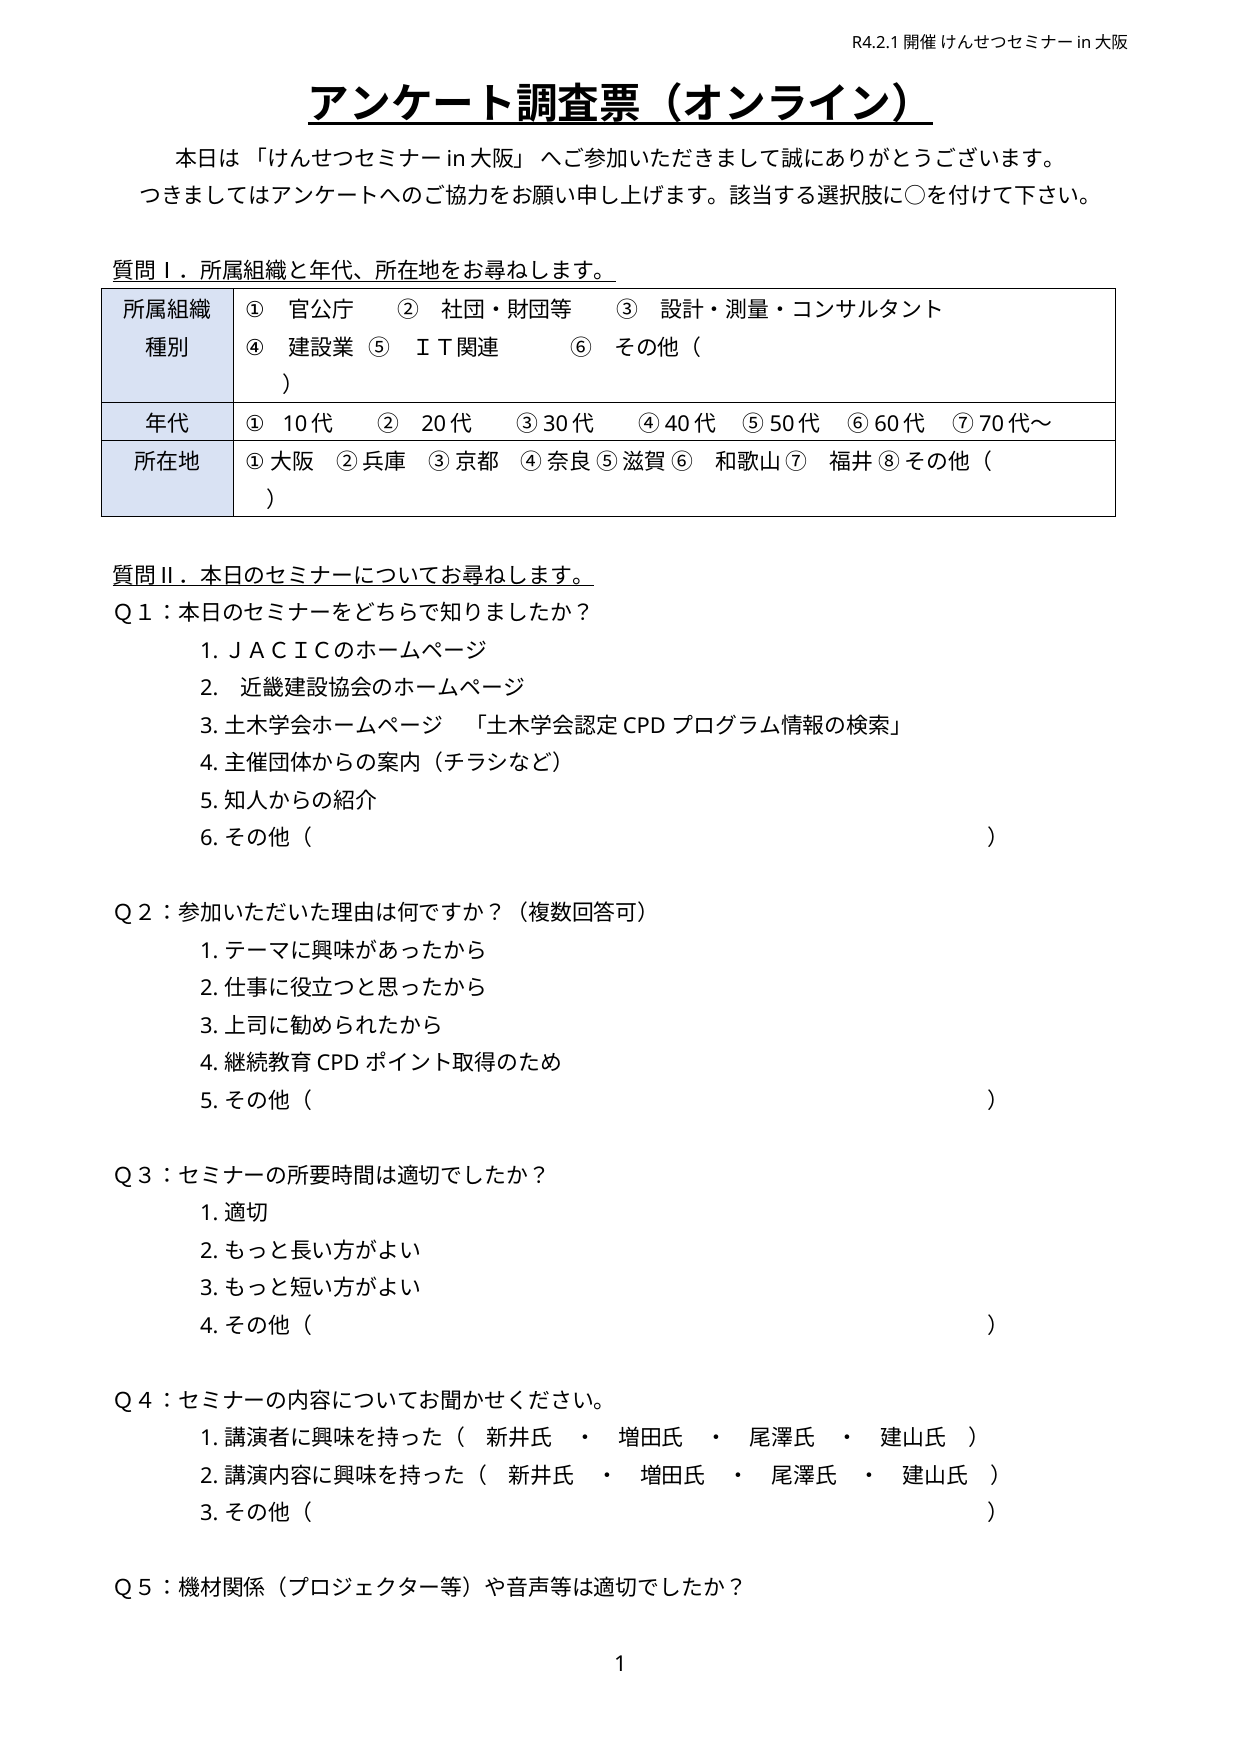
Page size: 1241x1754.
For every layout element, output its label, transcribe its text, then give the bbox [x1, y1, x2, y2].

text 2. もっと長い方がよい [112, 1230, 1128, 1267]
text 2. 近畿建設協会のホームページ [112, 667, 1128, 705]
text 4. 継続教育 CPD ポイント取得のため [112, 1042, 1128, 1080]
text 質問Ⅱ．本日のセミナーについてお尋ねします。 [112, 555, 1128, 592]
text 質問Ⅰ．所属組織と年代、所在地をお尋ねします。 [112, 251, 1128, 288]
text Ｑ１：本日のセミナーをどちらで知りましたか？ [112, 592, 1128, 630]
text 1. 適切 [112, 1192, 1128, 1230]
text 4. 主催団体からの案内（チラシなど） [112, 742, 1128, 780]
text Ｑ３：セミナーの所要時間は適切でしたか？ [112, 1155, 1128, 1192]
text 3. 土木学会ホームページ 「土木学会認定 CPD プログラム情報の検索」 [112, 705, 1128, 742]
text Ｑ５：機材関係（プロジェクター等）や音声等は適切でしたか？ [112, 1567, 1128, 1605]
text 5. 知人からの紹介 [112, 780, 1128, 817]
text 1. ＪＡＣＩＣのホームページ [112, 630, 1128, 667]
text 6. その他（ ） [112, 817, 1128, 855]
table_header 官公庁 ② 社団・財団等 ③ 設計・測量・コンサルタント 建設業 ⑤ ＩＴ関連 ⑥ その他（ ） [234, 289, 1115, 402]
text Ｑ４：セミナーの内容についてお聞かせください。 [112, 1380, 1128, 1417]
text 3. その他（ ） [112, 1492, 1128, 1530]
text Ｑ２：参加いただいた理由は何ですか？（複数回答可） [112, 892, 1128, 930]
table_cell 年代 [102, 403, 233, 440]
text 5. その他（ ） [112, 1080, 1128, 1117]
text 1. 講演者に興味を持った（ 新井氏 ・ 増田氏 ・ 尾澤氏 ・ 建山氏 ） [112, 1417, 1128, 1455]
text つきましてはアンケートへのご協力をお願い申し上げます。該当する選択肢に○を付けて下さい。 [112, 176, 1128, 213]
table_cell 10代 ② 20代 ③ 30代 ④ 40代 ⑤ 50代 ⑥ 60代 ⑦ 70代～ [234, 403, 1115, 440]
table_cell 所在地 [102, 441, 233, 516]
text アンケート調査票（オンライン） [112, 63, 1128, 138]
text 1. テーマに興味があったから [112, 930, 1128, 967]
text 4. その他（ ） [112, 1305, 1128, 1342]
text 本日は 「けんせつセミナーin大阪」 へご参加いただきまして誠にありがとうございます。 [112, 138, 1128, 176]
text 2. 仕事に役立つと思ったから [112, 967, 1128, 1005]
text 3. 上司に勧められたから [112, 1005, 1128, 1042]
table_cell ① 大阪 ② 兵庫 ③ 京都 ④ 奈良 ⑤ 滋賀 ⑥ 和歌山 ⑦ 福井 ⑧ その他（ ） [234, 441, 1115, 516]
text 2. 講演内容に興味を持った（ 新井氏 ・ 増田氏 ・ 尾澤氏 ・ 建山氏 ） [112, 1455, 1128, 1492]
text 3. もっと短い方がよい [112, 1267, 1128, 1305]
table_header 所属組織 種別 [102, 289, 233, 402]
